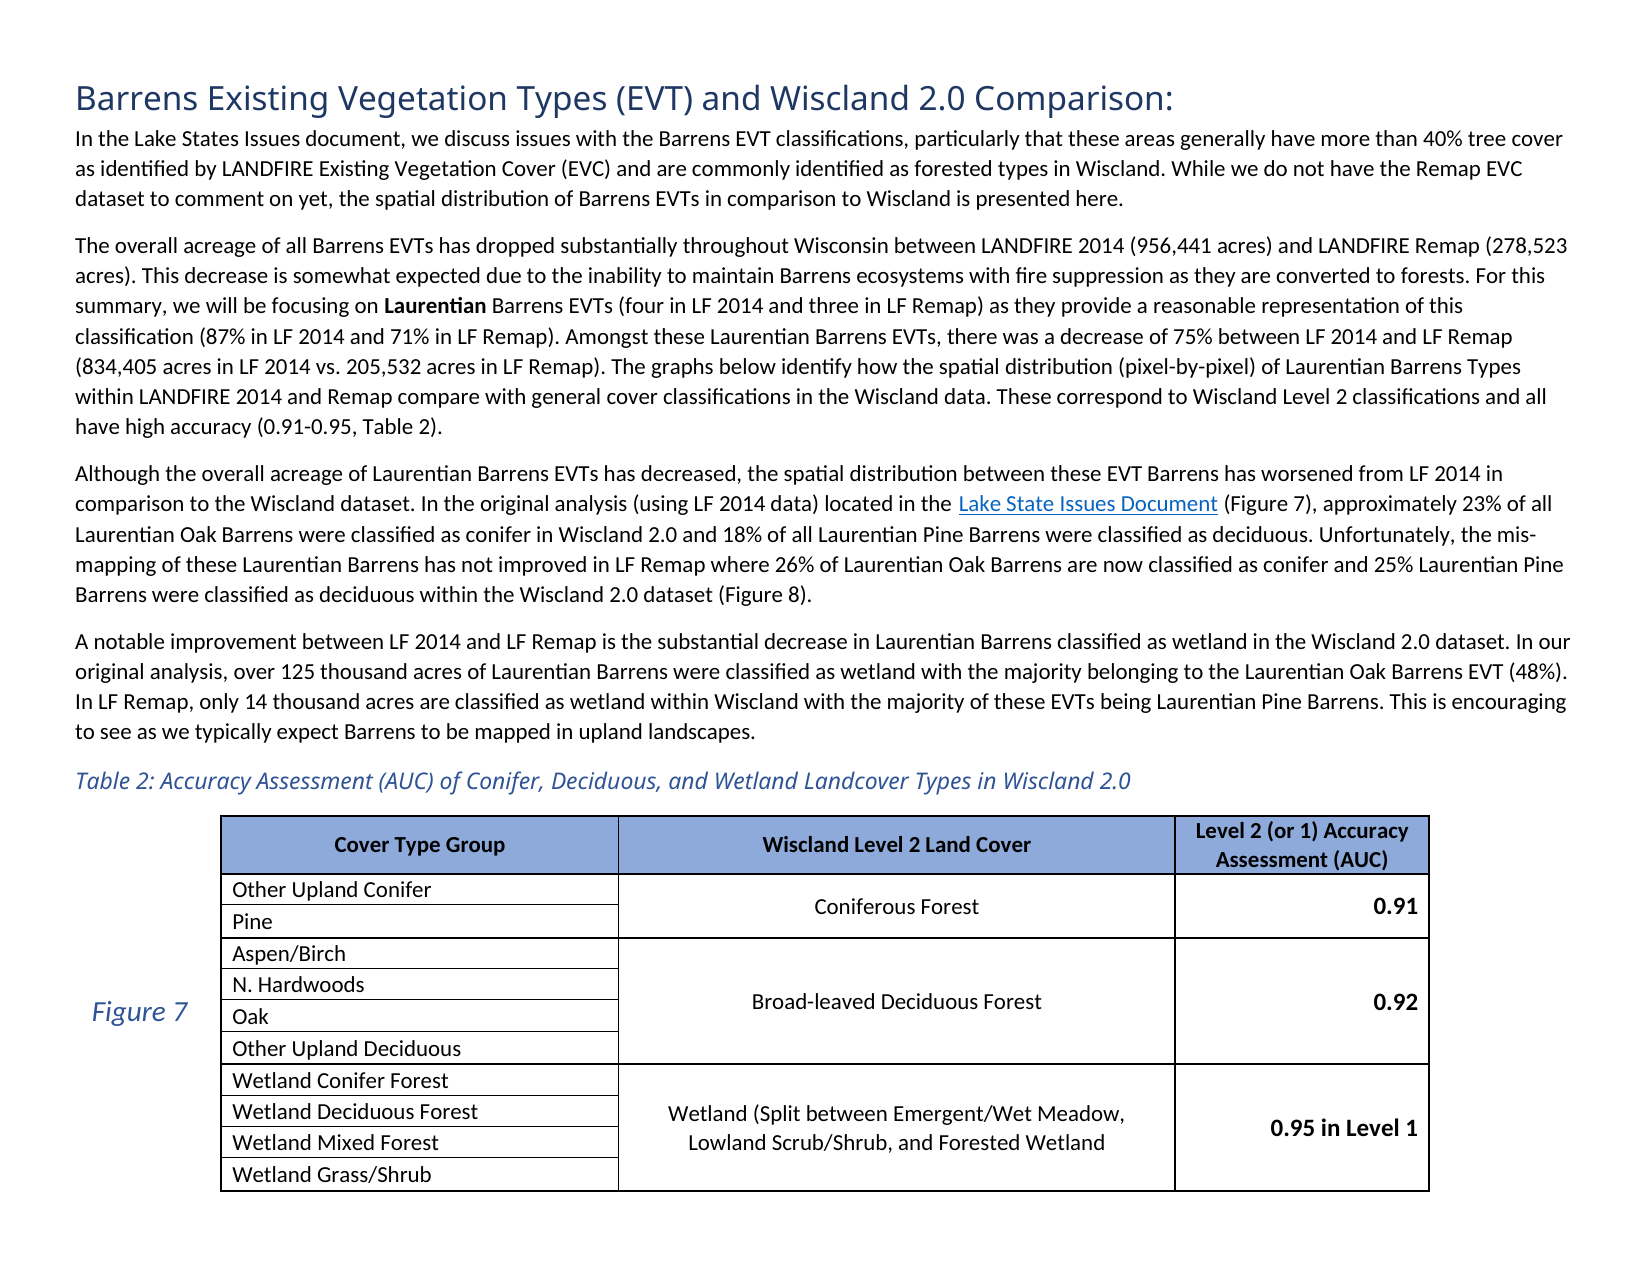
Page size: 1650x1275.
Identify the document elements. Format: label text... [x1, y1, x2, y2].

table_cell Other Upland Deciduous [222, 1032, 618, 1063]
table_cell Wetland Deciduous Forest [222, 1096, 618, 1126]
table_cell 0.95 in Level 1 [1176, 1065, 1428, 1190]
table_cell 0.91 [1176, 875, 1428, 937]
table_header Level 2 (or 1) Accuracy Assessment (AUC) [1176, 817, 1428, 873]
text The overall acreage of all Barrens EVTs has dropped substantially throughout Wisconsin between LANDFIRE 2014 (956,441 acres) and LANDFIRE Remap (278,523 acres). This decrease is somewhat expected due to the inability to maintain Barrens ecosystems with fire suppression as they are converted to forests. For this summary, we will be focusing on Laurentian Barrens EVTs (four in LF 2014 and three in LF Remap) as they provide a reasonable representation of this classification (87% in LF 2014 and 71% in LF Remap). Amongst these Laurentian Barrens EVTs, there was a decrease of 75% between LF 2014 and LF Remap (834,405 acres in LF 2014 vs. 205,532 acres in LF Remap). The graphs below identify how the spatial distribution (pixel-by-pixel) of Laurentian Barrens Types within LANDFIRE 2014 and Remap compare with general cover classifications in the Wiscland data. These correspond to Wiscland Level 2 classifications and all have high accuracy (0.91-0.95, Table 2). [75, 231, 1575, 441]
table_cell Oak [222, 1000, 618, 1031]
text In the Lake States Issues document, we discuss issues with the Barrens EVT classifications, particularly that these areas generally have more than 40% tree cover as identified by LANDFIRE Existing Vegetation Cover (EVC) and are commonly identified as forested types in Wiscland. While we do not have the Remap EVC dataset to comment on yet, the spatial distribution of Barrens EVTs in comparison to Wiscland is presented here. [75, 124, 1575, 212]
table_cell Other Upland Conifer [222, 875, 618, 904]
subtitle Barrens Existing Vegetation Types (EVT) and Wiscland 2.0 Comparison: [75, 75, 1575, 120]
table_cell Coniferous Forest [619, 875, 1174, 937]
table_cell Broad-leaved Deciduous Forest [619, 939, 1174, 1063]
table_cell Wetland Mixed Forest [222, 1127, 618, 1157]
text Although the overall acreage of Laurentian Barrens EVTs has decreased, the spatial distribution between these EVT Barrens has worsened from LF 2014 in comparison to the Wiscland dataset. In the original analysis (using LF 2014 data) located in the Lake State Issues Document (Figure 7), approximately 23% of all Laurentian Oak Barrens were classified as conifer in Wiscland 2.0 and 18% of all Laurentian Pine Barrens were classified as deciduous. Unfortunately, the mis-mapping of these Laurentian Barrens has not improved in LF Remap where 26% of Laurentian Oak Barrens are now classified as conifer and 25% Laurentian Pine Barrens were classified as deciduous within the Wiscland 2.0 dataset (Figure 8). [75, 459, 1575, 608]
table_cell Wetland Grass/Shrub [222, 1158, 618, 1190]
table_cell N. Hardwoods [222, 969, 618, 999]
text A notable improvement between LF 2014 and LF Remap is the substantial decrease in Laurentian Barrens classified as wetland in the Wiscland 2.0 dataset. In our original analysis, over 125 thousand acres of Laurentian Barrens were classified as wetland with the majority belonging to the Laurentian Oak Barrens EVT (48%). In LF Remap, only 14 thousand acres are classified as wetland within Wiscland with the majority of these EVTs being Laurentian Pine Barrens. This is encouraging to see as we typically expect Barrens to be mapped in upland landscapes. [75, 627, 1575, 746]
table_cell Pine [222, 905, 618, 937]
table_header Wiscland Level 2 Land Cover [619, 817, 1174, 873]
subtitle Table 2: Accuracy Assessment (AUC) of Conifer, Deciduous, and Wetland Landcover Types in Wiscland 2.0 [75, 764, 1575, 796]
table_cell 0.92 [1176, 939, 1428, 1063]
table_cell Wetland Conifer Forest [222, 1065, 618, 1094]
table_header Cover Type Group [222, 817, 618, 873]
table_cell Wetland (Split between Emergent/Wet Meadow, Lowland Scrub/Shrub, and Forested Wetland [619, 1065, 1174, 1190]
table_cell Aspen/Birch [222, 939, 618, 968]
